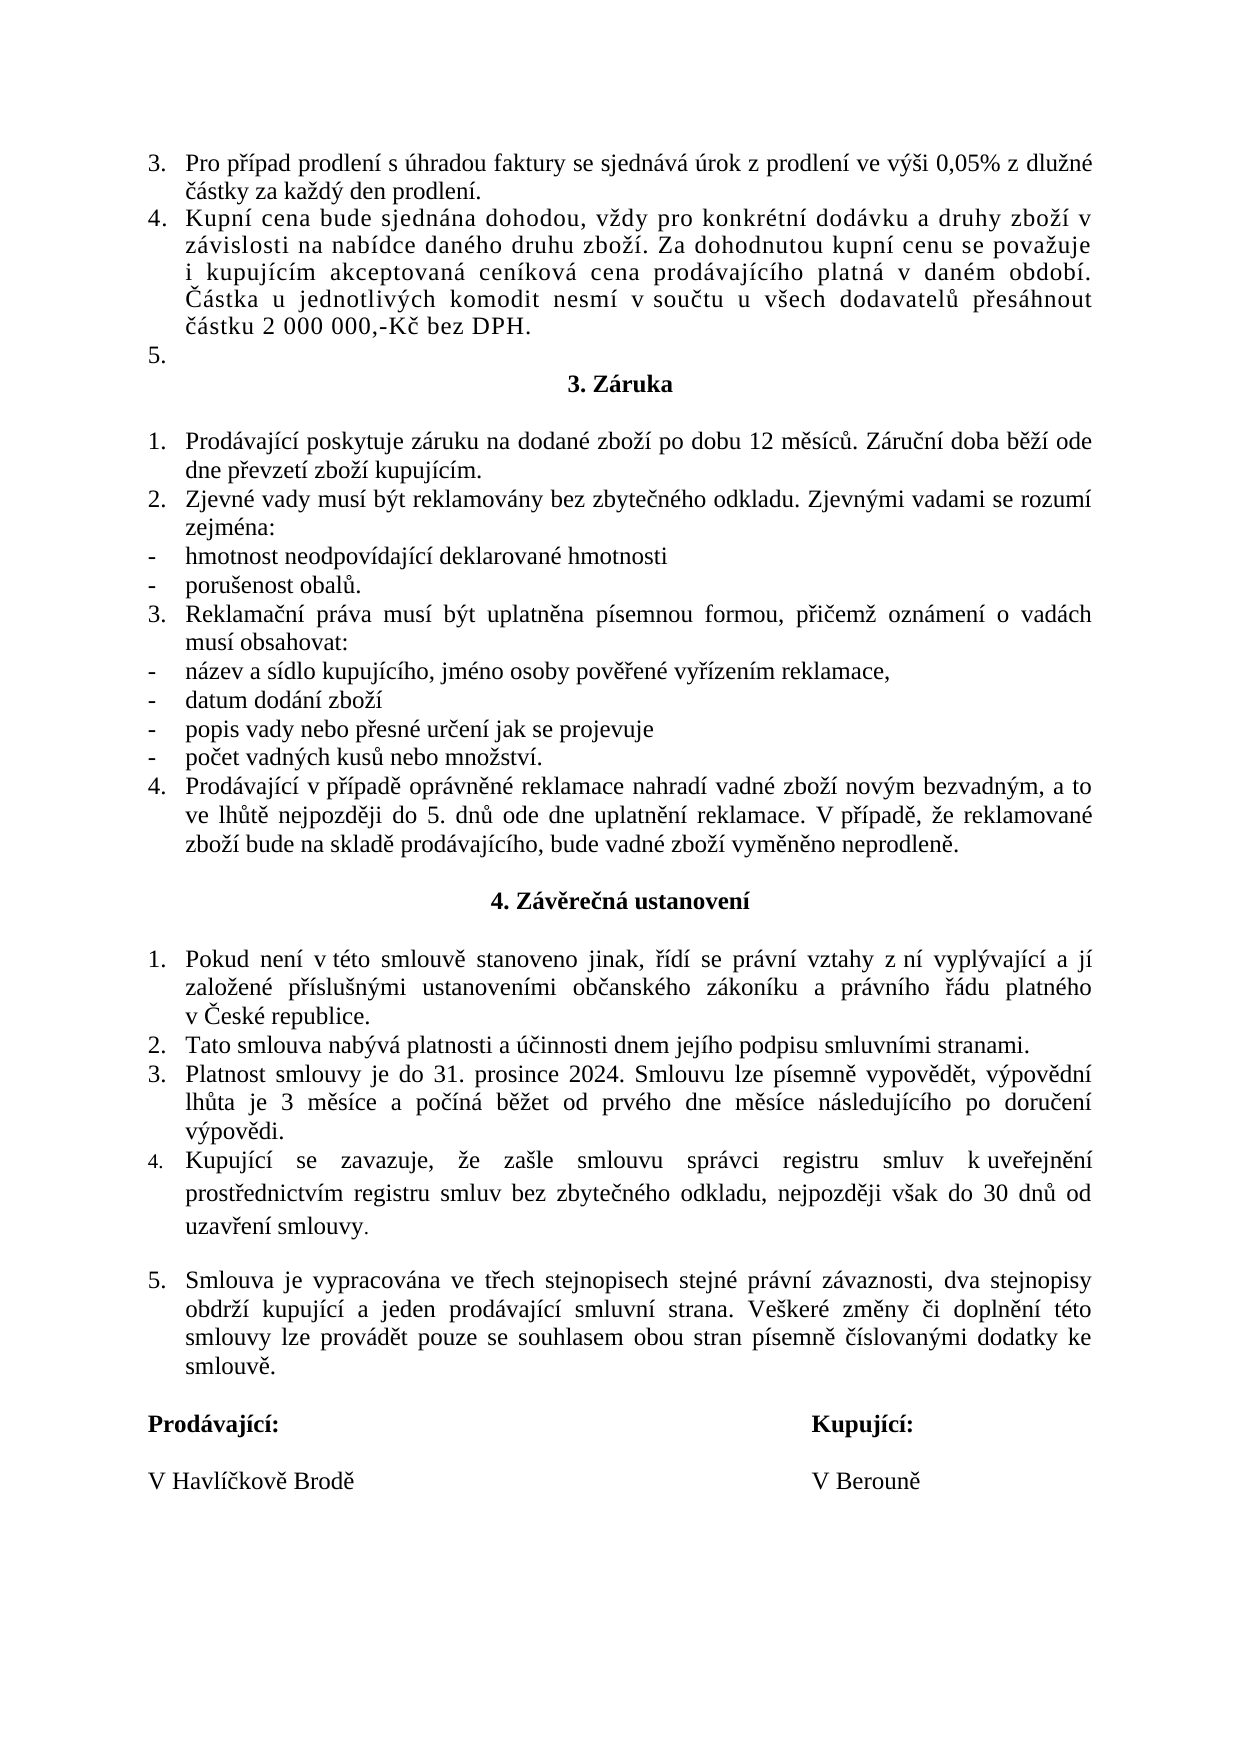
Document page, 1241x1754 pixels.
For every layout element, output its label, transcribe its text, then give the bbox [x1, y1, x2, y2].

text Prodávající: Kupující: [148, 1409, 1093, 1437]
list Prodávající v případě oprávněné reklamace nahradí vadné zboží novým bezvadným, a to ve lhůtě nejpozději do 5. dnů ode dne uplatnění reklamace. V případě, že reklamované zboží bude na skladě prodávajícího, bude vadné zboží vyměněno neprodleně. [148, 771, 1093, 857]
list hmotnost neodpovídající deklarované hmotnosti [148, 541, 1093, 570]
list Kupní cena bude sjednána dohodou, vždy pro konkrétní dodávku a druhy zboží v závislosti na nabídce daného druhu zboží. Za dohodnutou kupní cenu se považuje i kupujícím akceptovaná ceníková cena prodávajícího platná v daném období. Částka u jednotlivých komodit nesmí v součtu u všech dodavatelů přesáhnout částku 2 000 000,-Kč bez DPH. [148, 205, 1093, 340]
list Smlouva je vypracována ve třech stejnopisech stejné právní závaznosti, dva stejnopisy obdrží kupující a jeden prodávající smluvní strana. Veškeré změny či doplnění této smlouvy lze provádět pouze se souhlasem obou stran písemně číslovanými dodatky ke smlouvě. [148, 1265, 1093, 1380]
subtitle 3. Záruka [148, 369, 1093, 397]
list porušenost obalů. [148, 570, 1093, 599]
list Pokud není v této smlouvě stanoveno jinak, řídí se právní vztahy z ní vyplývající a jí založené příslušnými ustanoveními občanského zákoníku a právního řádu platného v České republice. [148, 944, 1093, 1030]
list Platnost smlouvy je do 31. prosince 2024. Smlouvu lze písemně vypovědět, výpovědní lhůta je 3 měsíce a počíná běžet od prvého dne měsíce následujícího po doručení výpovědi. [148, 1059, 1093, 1145]
list Prodávající poskytuje záruku na dodané zboží po dobu 12 měsíců. Záruční doba běží ode dne převzetí zboží kupujícím. [148, 426, 1093, 484]
list počet vadných kusů nebo množství. [148, 742, 1093, 771]
list Tato smlouva nabývá platnosti a účinnosti dnem jejího podpisu smluvními stranami. [148, 1030, 1093, 1059]
text V Havlíčkově Brodě V Berouně [148, 1466, 1093, 1495]
list Zjevné vady musí být reklamovány bez zbytečného odkladu. Zjevnými vadami se rozumí zejména: [148, 484, 1093, 541]
list název a sídlo kupujícího, jméno osoby pověřené vyřízením reklamace, [148, 656, 1093, 685]
subtitle 4. Závěrečná ustanovení [148, 886, 1093, 915]
list popis vady nebo přesné určení jak se projevuje [148, 714, 1093, 742]
list datum dodání zboží [148, 685, 1093, 714]
list Kupující se zavazuje, že zašle smlouvu správci registru smluv k uveřejnění prostřednictvím registru smluv bez zbytečného odkladu, nejpozději však do 30 dnů od uzavření smlouvy. [148, 1145, 1093, 1240]
list Pro případ prodlení s úhradou faktury se sjednává úrok z prodlení ve výši 0,05% z dlužné částky za každý den prodlení. [148, 148, 1093, 205]
list Reklamační práva musí být uplatněna písemnou formou, přičemž oznámení o vadách musí obsahovat: [148, 599, 1093, 656]
